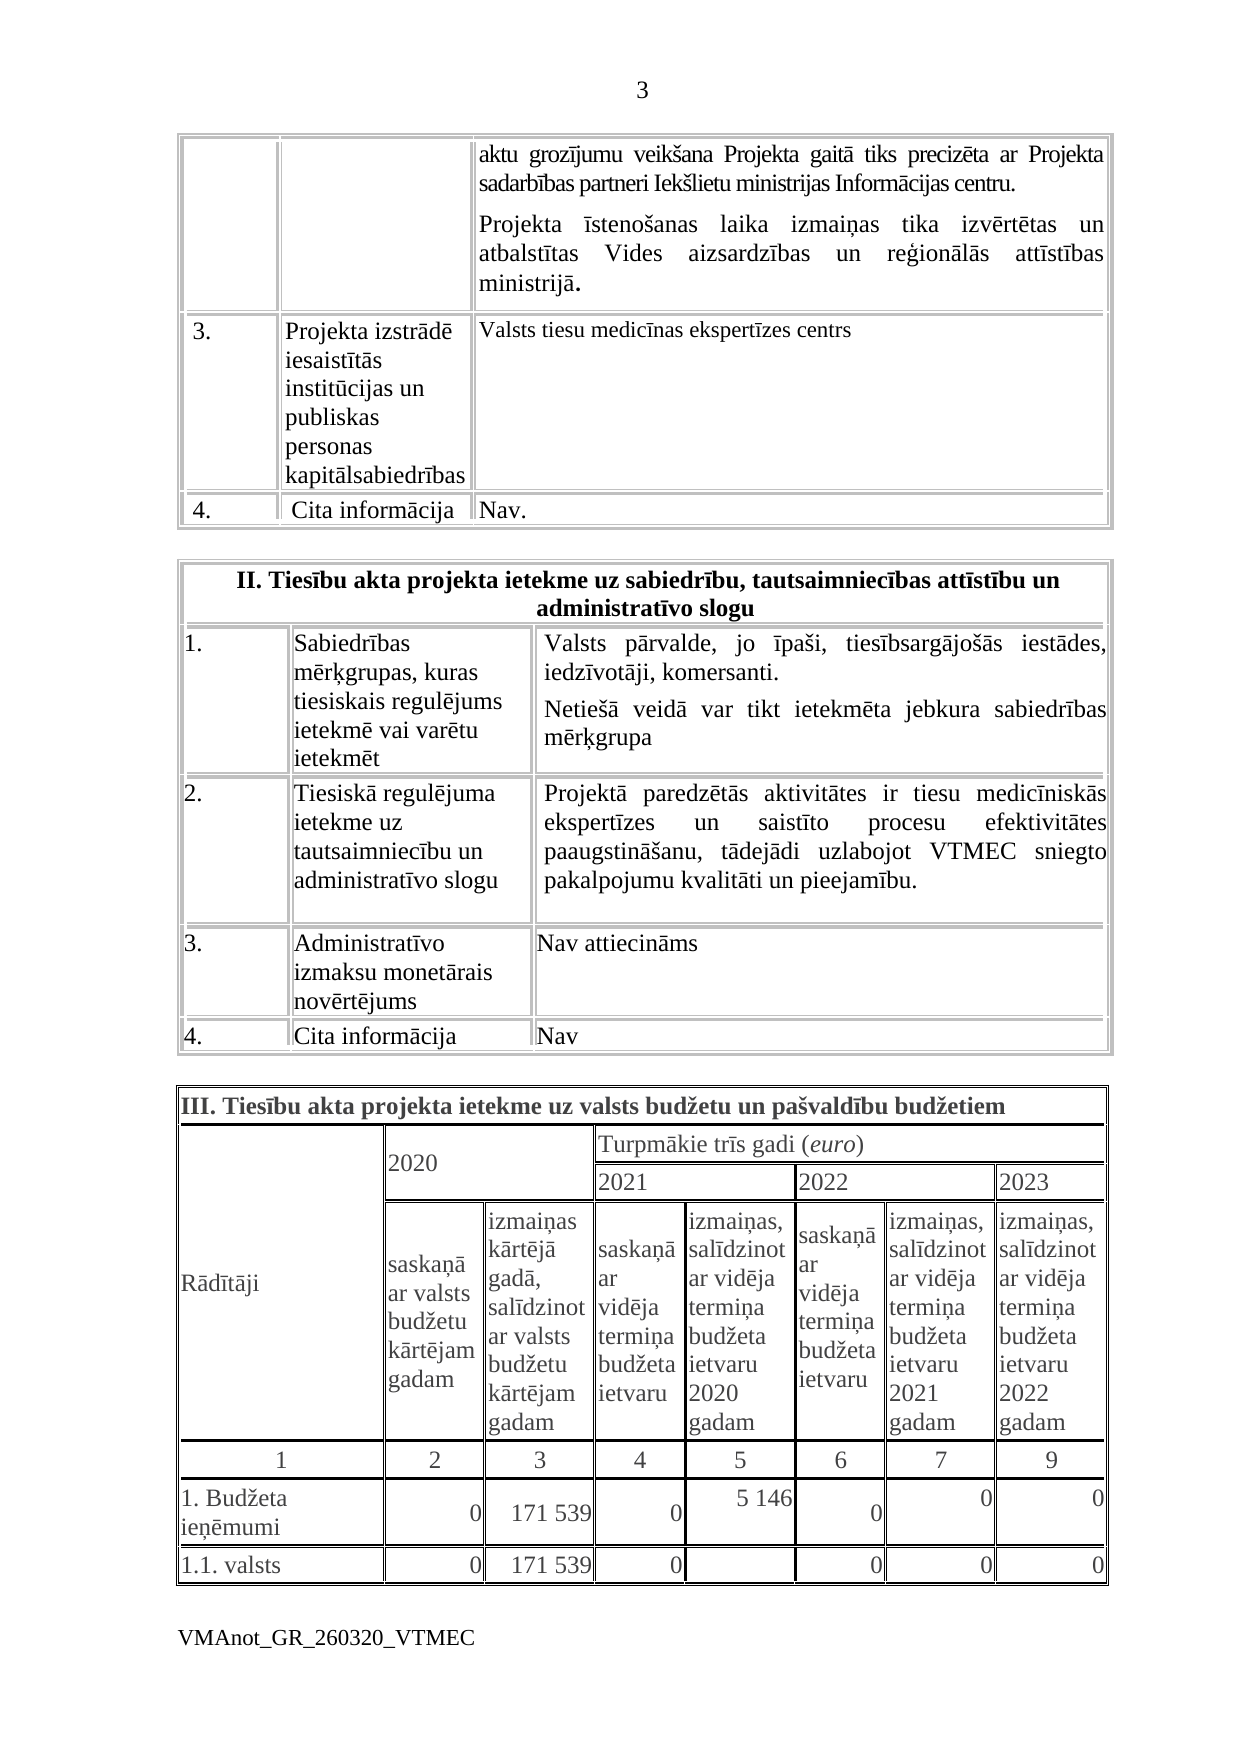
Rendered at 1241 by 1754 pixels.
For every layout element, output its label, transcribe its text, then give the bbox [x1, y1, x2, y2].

table_cell 6 [797, 1442, 884, 1477]
table_cell 2020 [386, 1126, 593, 1199]
table_cell 3 [486, 1442, 593, 1477]
table_cell 7 [887, 1442, 994, 1477]
table_cell 0 [386, 1480, 483, 1544]
table_cell 2 [386, 1442, 483, 1477]
table_cell 0 [596, 1480, 684, 1544]
table_cell Administratīvo izmaksu monetārais novērtējums [294, 929, 530, 1015]
table_cell Rādītāji [177, 1123, 383, 1439]
table_cell 0 [886, 1548, 996, 1582]
table_cell 3. [180, 922, 290, 1015]
table_cell 0 [595, 1548, 685, 1582]
table_cell 0 [996, 1544, 1106, 1582]
table_cell 1. Budžeta ieņēmumi [179, 1477, 383, 1544]
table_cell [279, 135, 473, 310]
table_cell 2023 [997, 1161, 1106, 1199]
table_cell 0 [385, 1548, 485, 1582]
table_cell Turpmākie trīs gadi (euro) [596, 1123, 1107, 1161]
table_cell 4. [180, 1015, 290, 1050]
table_cell Nav. [473, 489, 1110, 523]
table_cell 0 [795, 1548, 886, 1582]
table_cell 9 [997, 1439, 1106, 1477]
table_cell izmaiņas, salīdzinot ar vidēja termiņa budžeta ietvaru 2020 gadam [687, 1203, 794, 1439]
table_cell 171 539 [485, 1548, 595, 1582]
table_cell 1 [179, 1439, 383, 1477]
table_cell Cita informācija [279, 489, 473, 523]
table_cell 2022 [797, 1165, 994, 1199]
table_cell Sabiedrības mērķgrupas, kuras tiesiskais regulējums ietekmē vai varētu ietekmēt [294, 629, 530, 772]
table_cell Projektā paredzētās aktivitātes ir tiesu medicīniskās ekspertīzes un saistīto procesu efektivitātes paaugstināšanu, tādejādi uzlabojot VTMEC sniegto pakalpojumu kvalitāti un pieejamību. [533, 772, 1110, 922]
table_cell 4. [180, 489, 279, 523]
table_cell Tiesiskā regulējuma ietekme uz tautsaimniecību un administratīvo slogu [294, 779, 530, 922]
table_cell Nav attiecināms [533, 922, 1110, 1015]
table_cell izmaiņas, salīdzinot ar vidēja termiņa budžeta ietvaru 2021 gadam [887, 1203, 994, 1439]
table_cell Cita informācija [290, 1015, 533, 1050]
table_cell 3. [180, 310, 279, 488]
table_cell izmaiņas, salīdzinot ar vidēja termiņa budžeta ietvaru 2022 gadam [997, 1199, 1106, 1439]
table_cell saskaņā ar vidēja termiņa budžeta ietvaru [797, 1203, 884, 1439]
table_cell saskaņā ar vidēja termiņa budžeta ietvaru [596, 1203, 684, 1439]
table_cell 5 [687, 1442, 794, 1477]
table_header II. Tiesību akta projekta ietekme uz sabiedrību, tautsaimniecības attīstību un administratīvo slogu [184, 565, 1107, 622]
table_cell 2. [180, 772, 290, 922]
table_cell 2021 [596, 1165, 794, 1199]
table_cell Valsts tiesu medicīnas ekspertīzes centrs [473, 310, 1110, 488]
table_cell Projekta izstrādē iesaistītās institūcijas un publiskas personas kapitālsabiedrības [282, 316, 470, 488]
table_cell saskaņā ar valsts budžetu kārtējam gadam [386, 1203, 483, 1439]
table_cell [179, 1544, 384, 1582]
table_header III. Tiesību akta projekta ietekme uz valsts budžetu un pašvaldību budžetiem [179, 1088, 1106, 1123]
table_cell [685, 1548, 795, 1582]
table_cell izmaiņas kārtējā gadā, salīdzinot ar valsts budžetu kārtējam gadam [486, 1203, 593, 1439]
table_cell 171 539 [486, 1480, 593, 1544]
table_cell 4 [596, 1442, 684, 1477]
table_cell Nav [533, 1015, 1110, 1050]
table_cell 5 146 [687, 1480, 794, 1544]
table_cell Valsts pārvalde, jo īpaši, tiesībsargājošās iestādes, iedzīvotāji, komersanti. Netiešā veidā var tikt ietekmēta jebkura sabiedrības mērķgrupa [533, 622, 1110, 772]
table_cell 2. [184, 139, 279, 310]
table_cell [473, 135, 1110, 310]
table_cell 0 [797, 1480, 884, 1544]
table_cell 0 [997, 1477, 1106, 1544]
table_cell 0 [887, 1480, 994, 1544]
table_cell 1. [180, 622, 290, 772]
